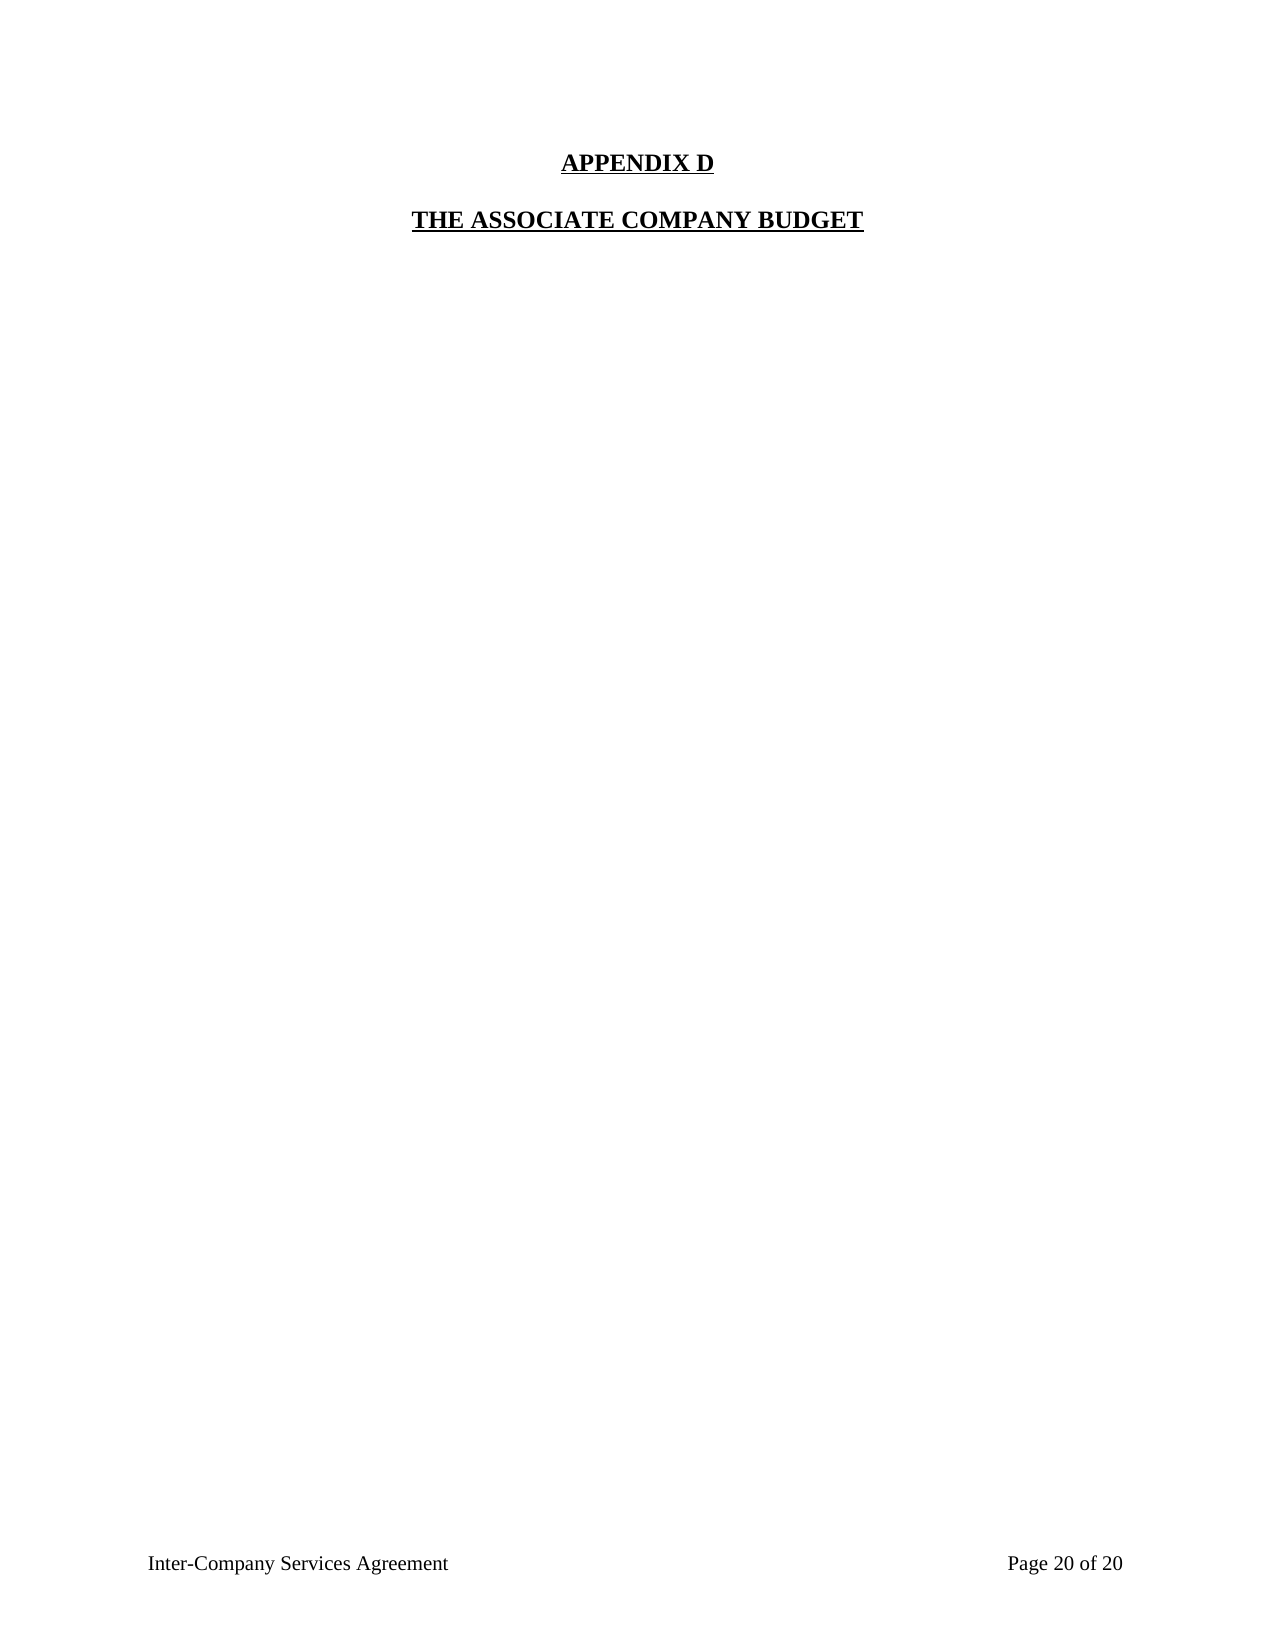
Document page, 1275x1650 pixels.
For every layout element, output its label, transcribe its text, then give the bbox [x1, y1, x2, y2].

text APPENDIX D [148, 148, 1127, 176]
text THE ASSOCIATE COMPANY BUDGET [148, 205, 1127, 234]
